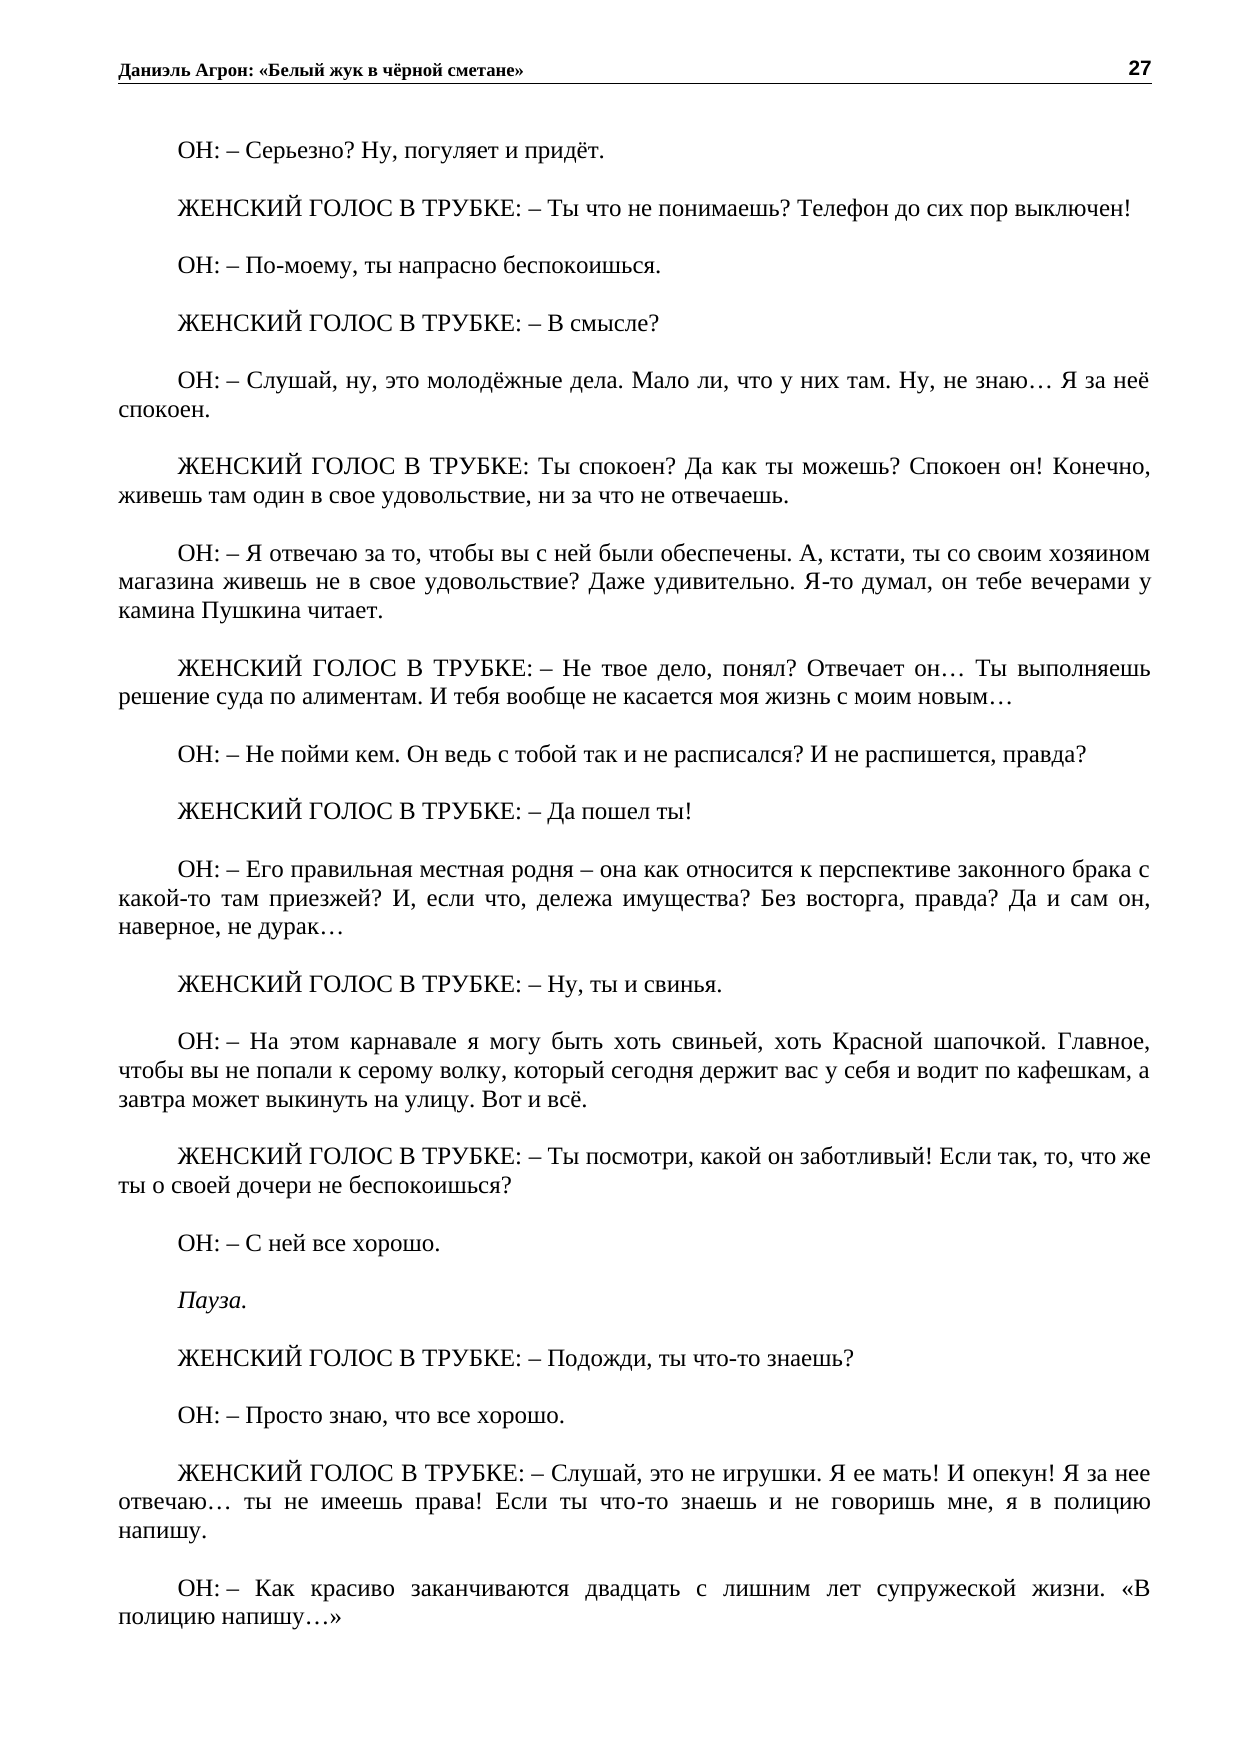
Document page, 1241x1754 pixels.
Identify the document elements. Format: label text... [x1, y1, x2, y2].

text ЖЕНСКИЙ ГОЛОС В ТРУБКЕ: – Не твое дело, понял? Отвечает он… Ты выполняешь решение суда по алиментам. И тебя вообще не касается моя жизнь с моим новым… [118, 653, 1152, 710]
text ОН: – Не пойми кем. Он ведь с тобой так и не расписался? И не распишется, правда? [118, 739, 1152, 768]
text ЖЕНСКИЙ ГОЛОС В ТРУБКЕ: – Да пошел ты! [118, 796, 1152, 825]
text ОН: – Серьезно? Ну, погуляет и придёт. [118, 135, 1152, 164]
text Пауза. [118, 1285, 1152, 1314]
text ОН: – Как красиво заканчиваются двадцать с лишним лет супружеской жизни. «В полицию напишу…» [118, 1573, 1152, 1630]
text ЖЕНСКИЙ ГОЛОС В ТРУБКЕ: – Слушай, это не игрушки. Я ее мать! И опекун! Я за нее отвечаю… ты не имеешь права! Если ты что-то знаешь и не говоришь мне, я в полицию напишу. [118, 1458, 1152, 1544]
text ОН: – Я отвечаю за то, чтобы вы с ней были обеспечены. А, кстати, ты со своим хозяином магазина живешь не в свое удовольствие? Даже удивительно. Я-то думал, он тебе вечерами у камина Пушкина читает. [118, 538, 1152, 624]
text ОН: – Его правильная местная родня – она как относится к перспективе законного брака с какой-то там приезжей? И, если что, дележа имущества? Без восторга, правда? Да и сам он, наверное, не дурак… [118, 854, 1152, 940]
text ЖЕНСКИЙ ГОЛОС В ТРУБКЕ: – Ты что не понимаешь? Телефон до сих пор выключен! [118, 193, 1152, 221]
text ЖЕНСКИЙ ГОЛОС В ТРУБКЕ: – Ты посмотри, какой он заботливый! Если так, то, что же ты о своей дочери не беспокоишься? [118, 1141, 1152, 1199]
text ОН: – По-моему, ты напрасно беспокоишься. [118, 250, 1152, 279]
text ОН: – Слушай, ну, это молодёжные дела. Мало ли, что у них там. Ну, не знаю… Я за неё спокоен. [118, 365, 1152, 423]
text ОН: – На этом карнавале я могу быть хоть свиньей, хоть Красной шапочкой. Главное, чтобы вы не попали к серому волку, который сегодня держит вас у себя и водит по кафешкам, а завтра может выкинуть на улицу. Вот и всё. [118, 1026, 1152, 1113]
text ЖЕНСКИЙ ГОЛОС В ТРУБКЕ: – В смысле? [118, 308, 1152, 336]
text ОН: – Просто знаю, что все хорошо. [118, 1400, 1152, 1429]
text ЖЕНСКИЙ ГОЛОС В ТРУБКЕ: – Подожди, ты что-то знаешь? [118, 1343, 1152, 1371]
text ЖЕНСКИЙ ГОЛОС В ТРУБКЕ: – Ну, ты и свинья. [118, 969, 1152, 998]
text ЖЕНСКИЙ ГОЛОС В ТРУБКЕ: Ты спокоен? Да как ты можешь? Спокоен он! Конечно, живешь там один в свое удовольствие, ни за что не отвечаешь. [118, 451, 1152, 509]
text ОН: – С ней все хорошо. [118, 1228, 1152, 1256]
